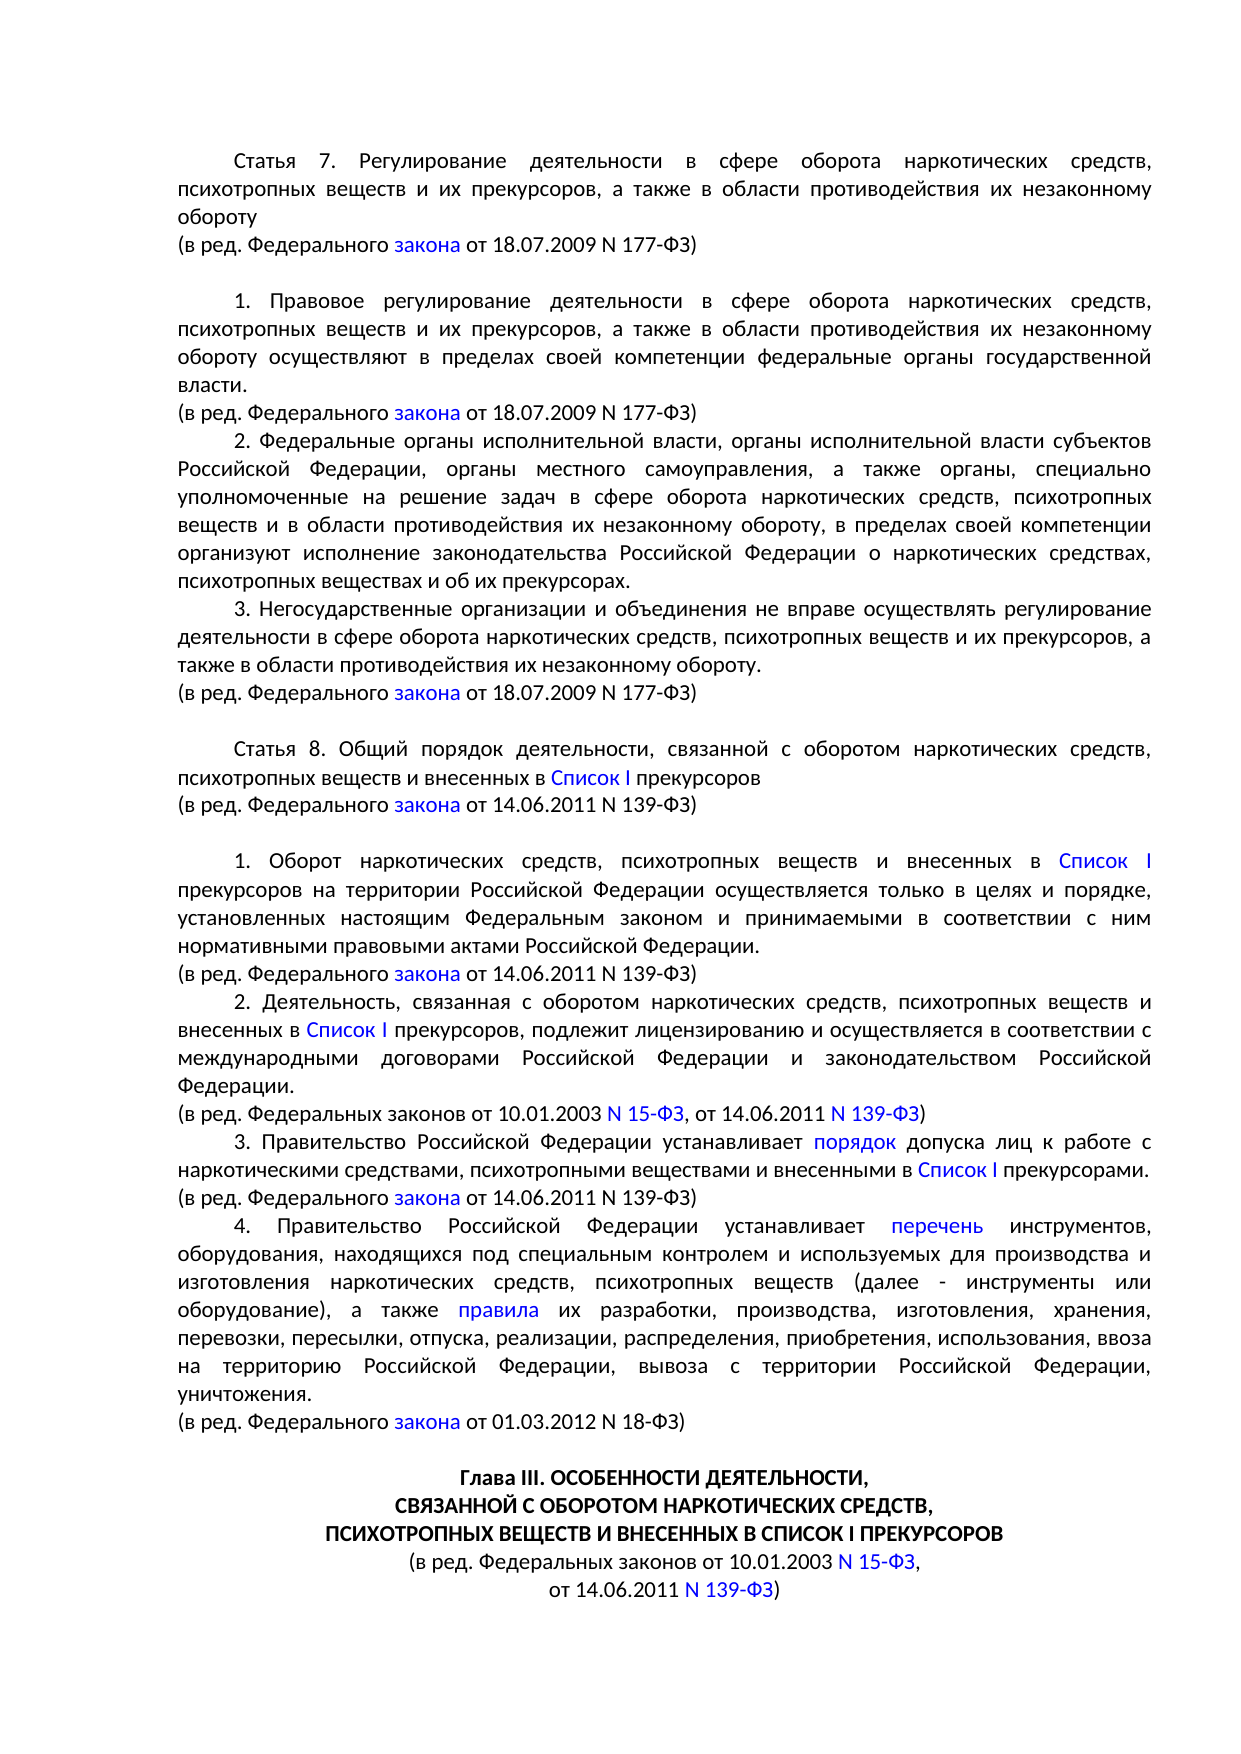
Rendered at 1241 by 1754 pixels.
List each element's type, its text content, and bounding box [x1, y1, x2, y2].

text (в ред. Федерального закона от 18.07.2009 N 177-ФЗ) [177, 230, 1152, 258]
text СВЯЗАННОЙ С ОБОРОТОМ НАРКОТИЧЕСКИХ СРЕДСТВ, [177, 1491, 1152, 1519]
text (в ред. Федеральных законов от 10.01.2003 N 15-ФЗ, от 14.06.2011 N 139-ФЗ) [177, 1099, 1152, 1127]
text (в ред. Федерального закона от 18.07.2009 N 177-ФЗ) [177, 398, 1152, 426]
text (в ред. Федерального закона от 18.07.2009 N 177-ФЗ) [177, 678, 1152, 707]
text Статья 7. Регулирование деятельности в сфере оборота наркотических средств, психотропных веществ и их прекурсоров, а также в области противодействия их незаконному обороту [177, 146, 1152, 230]
text (в ред. Федерального закона от 14.06.2011 N 139-ФЗ) [177, 791, 1152, 819]
text от 14.06.2011 N 139-ФЗ) [177, 1575, 1152, 1603]
text (в ред. Федерального закона от 14.06.2011 N 139-ФЗ) [177, 1183, 1152, 1211]
text 2. Федеральные органы исполнительной власти, органы исполнительной власти субъектов Российской Федерации, органы местного самоуправления, а также органы, специально уполномоченные на решение задач в сфере оборота наркотических средств, психотропных веществ и в области противодействия их незаконному обороту, в пределах своей компетенции организуют исполнение законодательства Российской Федерации о наркотических средствах, психотропных веществах и об их прекурсорах. [177, 426, 1152, 594]
text 3. Правительство Российской Федерации устанавливает порядок допуска лиц к работе с наркотическими средствами, психотропными веществами и внесенными в Список I прекурсорами. [177, 1127, 1152, 1183]
text 3. Негосударственные организации и объединения не вправе осуществлять регулирование деятельности в сфере оборота наркотических средств, психотропных веществ и их прекурсоров, а также в области противодействия их незаконному обороту. [177, 594, 1152, 678]
text 4. Правительство Российской Федерации устанавливает перечень инструментов, оборудования, находящихся под специальным контролем и используемых для производства и изготовления наркотических средств, психотропных веществ (далее - инструменты или оборудование), а также правила их разработки, производства, изготовления, хранения, перевозки, пересылки, отпуска, реализации, распределения, приобретения, использования, ввоза на территорию Российской Федерации, вывоза с территории Российской Федерации, уничтожения. [177, 1211, 1152, 1407]
text 2. Деятельность, связанная с оборотом наркотических средств, психотропных веществ и внесенных в Список I прекурсоров, подлежит лицензированию и осуществляется в соответствии с международными договорами Российской Федерации и законодательством Российской Федерации. [177, 987, 1152, 1099]
text ПСИХОТРОПНЫХ ВЕЩЕСТВ И ВНЕСЕННЫХ В СПИСОК I ПРЕКУРСОРОВ [177, 1519, 1152, 1547]
text (в ред. Федерального закона от 01.03.2012 N 18-ФЗ) [177, 1407, 1152, 1435]
text (в ред. Федерального закона от 14.06.2011 N 139-ФЗ) [177, 959, 1152, 987]
text Статья 8. Общий порядок деятельности, связанной с оборотом наркотических средств, психотропных веществ и внесенных в Список I прекурсоров [177, 734, 1152, 791]
text Глава III. ОСОБЕННОСТИ ДЕЯТЕЛЬНОСТИ, [177, 1463, 1152, 1491]
text 1. Правовое регулирование деятельности в сфере оборота наркотических средств, психотропных веществ и их прекурсоров, а также в области противодействия их незаконному обороту осуществляют в пределах своей компетенции федеральные органы государственной власти. [177, 286, 1152, 398]
text 1. Оборот наркотических средств, психотропных веществ и внесенных в Список I прекурсоров на территории Российской Федерации осуществляется только в целях и порядке, установленных настоящим Федеральным законом и принимаемыми в соответствии с ним нормативными правовыми актами Российской Федерации. [177, 847, 1152, 959]
text (в ред. Федеральных законов от 10.01.2003 N 15-ФЗ, [177, 1547, 1152, 1575]
